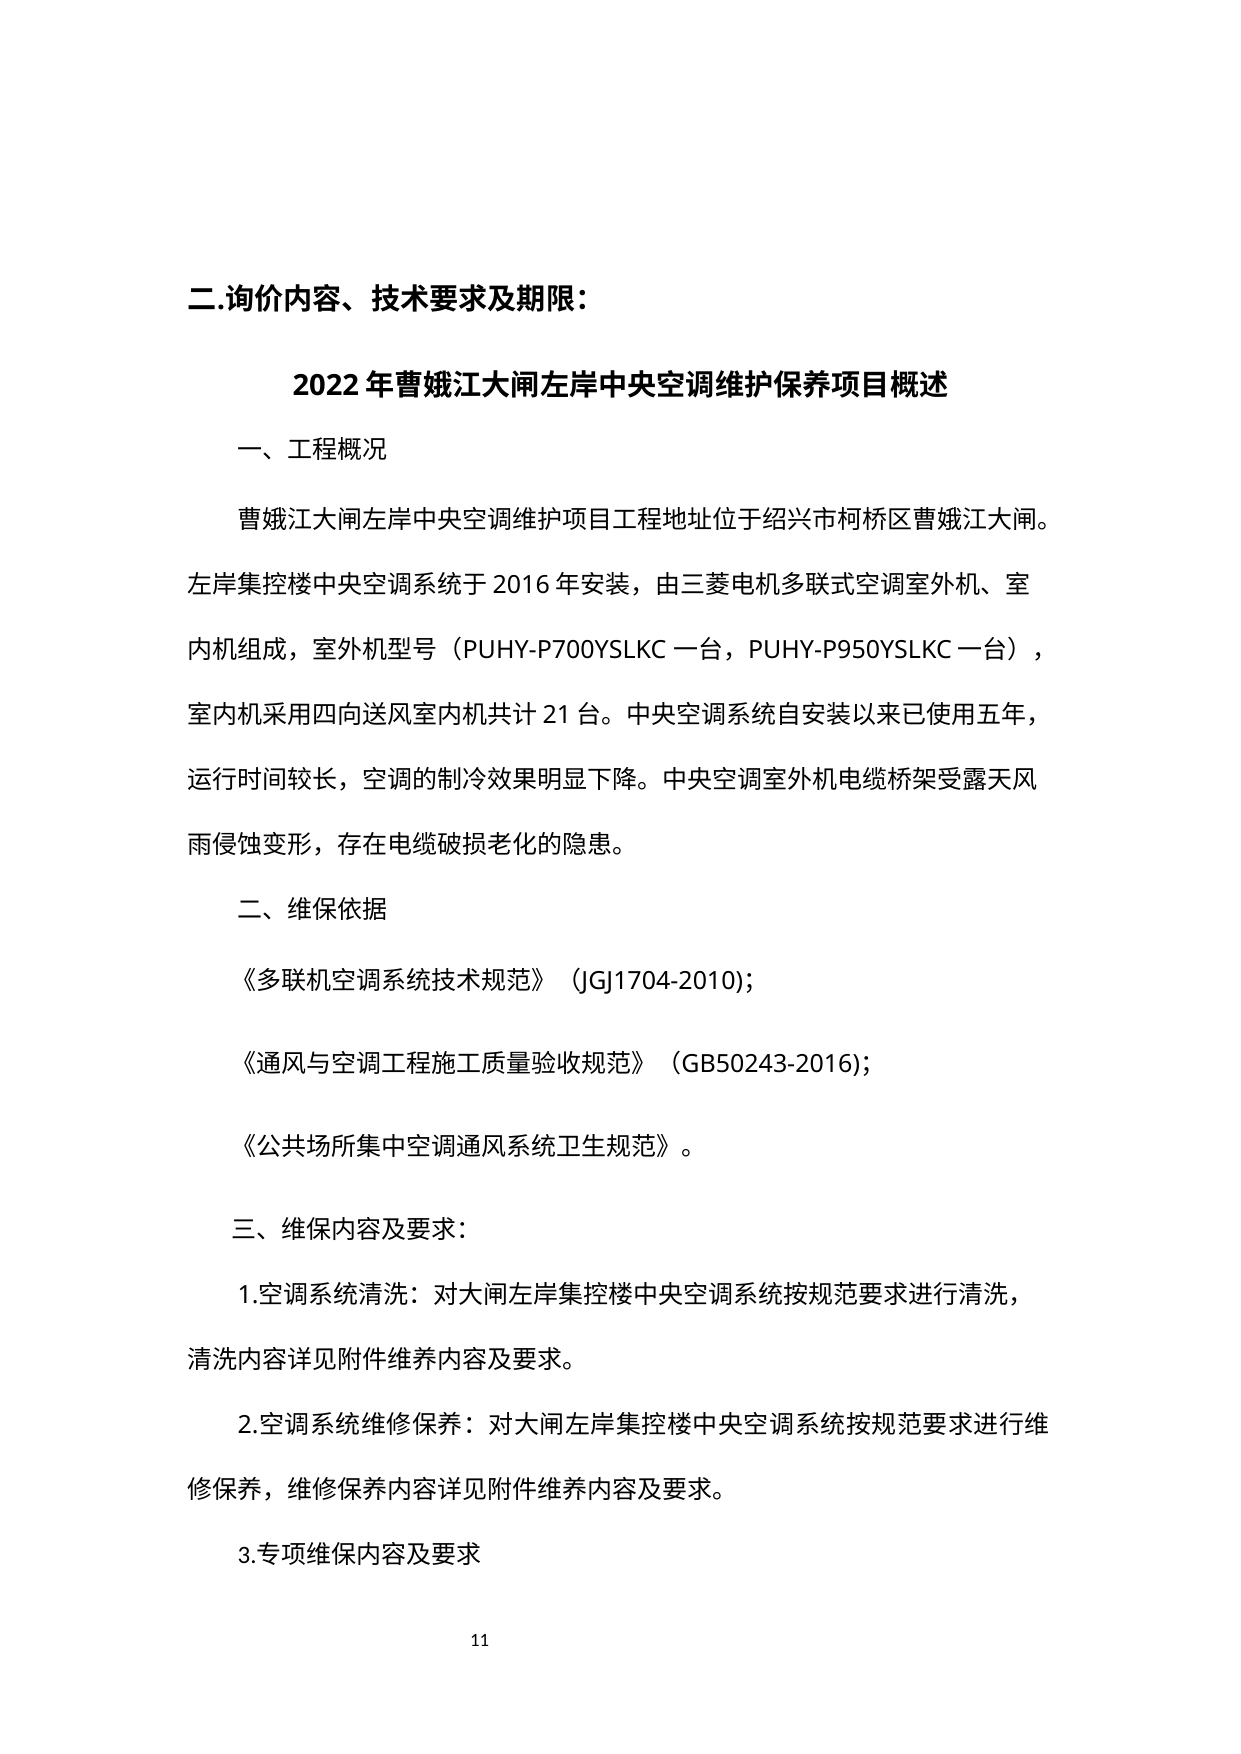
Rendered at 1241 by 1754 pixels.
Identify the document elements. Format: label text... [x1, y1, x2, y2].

text 曹娥江大闸左岸中央空调维护项目工程地址位于绍兴市柯桥区曹娥江大闸。左岸集控楼中央空调系统于2016年安装，由三菱电机多联式空调室外机、室内机组成，室外机型号（PUHY-P700YSLKC 一台，PUHY-P950YSLKC一台），室内机采用四向送风室内机共计21台。中央空调系统自安装以来已使用五年，运行时间较长，空调的制冷效果明显下降。中央空调室外机电缆桥架受露天风雨侵蚀变形，存在电缆破损老化的隐患。 [187, 486, 1053, 876]
text 《公共场所集中空调通风系统卫生规范》。 [231, 1112, 1053, 1177]
text 《多联机空调系统技术规范》（JGJ1704-2010)； [231, 946, 1053, 1011]
text 一、工程概况 [187, 415, 1053, 480]
text 2022年曹娥江大闸左岸中央空调维护保养项目概述 [187, 350, 1053, 415]
text 二.询价内容、技术要求及期限： [187, 264, 1053, 329]
text 2.空调系统维修保养：对大闸左岸集控楼中央空调系统按规范要求进行维修保养，维修保养内容详见附件维养内容及要求。 [187, 1390, 1053, 1520]
text 3.专项维保内容及要求 [187, 1520, 1053, 1585]
text 三、维保内容及要求： [231, 1195, 1053, 1260]
text 1.空调系统清洗：对大闸左岸集控楼中央空调系统按规范要求进行清洗，清洗内容详见附件维养内容及要求。 [187, 1260, 1053, 1390]
text 二、维保依据 [187, 876, 1053, 941]
text 《通风与空调工程施工质量验收规范》（GB50243-2016)； [231, 1029, 1053, 1094]
